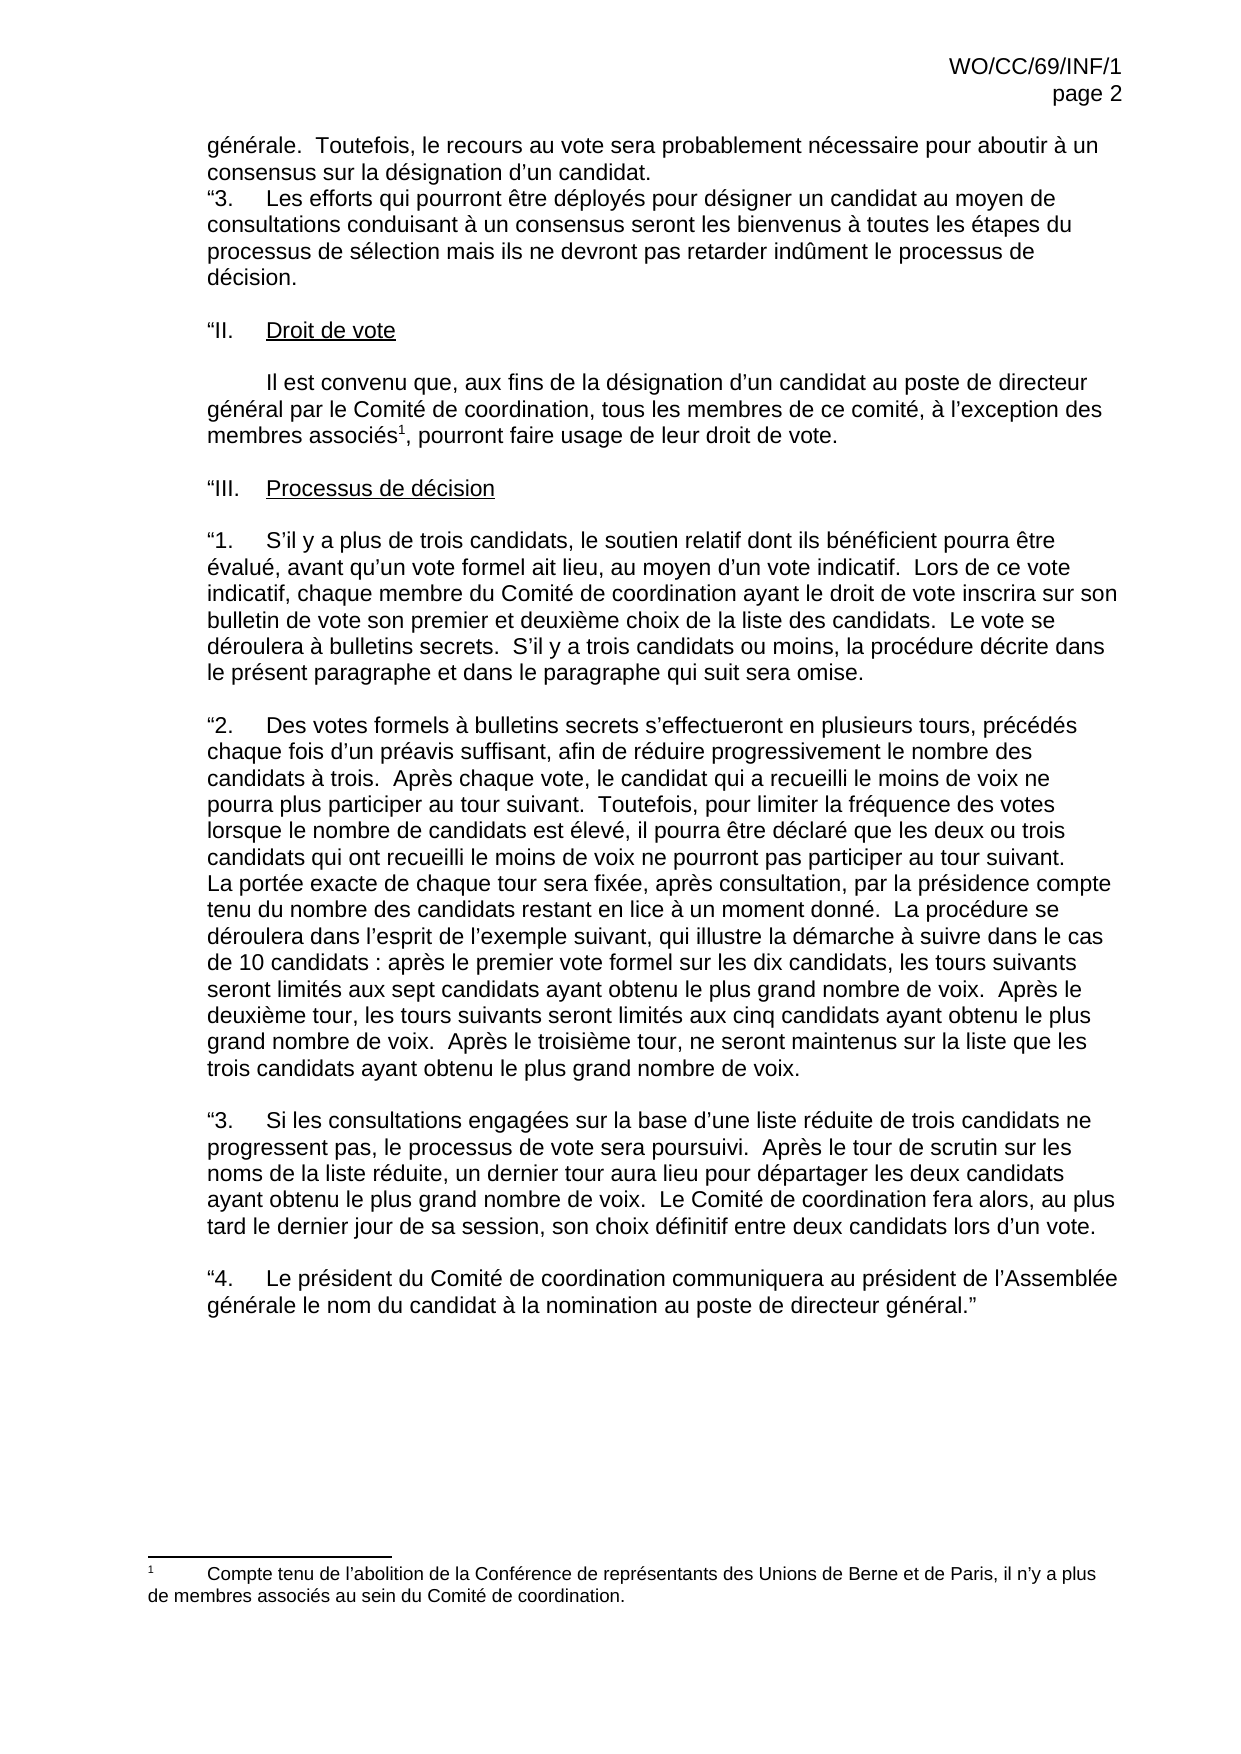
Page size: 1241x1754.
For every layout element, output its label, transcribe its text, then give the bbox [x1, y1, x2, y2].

text Il est convenu que, aux fins de la désignation d’un candidat au poste de directeur général par le Comité de coordination, tous les membres de ce comité, à l’exception des membres associés, pourront faire usage de leur droit de vote. [207, 369, 1122, 448]
text “II. Droit de vote [148, 317, 1122, 343]
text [148, 132, 1122, 185]
text “4. Le président du Comité de coordination communiquera au président de l’Assemblée générale le nom du candidat à la nomination au poste de directeur général.” [148, 1265, 1122, 1318]
text “III. Processus de décision [148, 475, 1122, 501]
text “2. Des votes formels à bulletins secrets s’effectueront en plusieurs tours, précédés chaque fois d’un préavis suffisant, afin de réduire progressivement le nombre des candidats à trois. Après chaque vote, le candidat qui a recueilli le moins de voix ne pourra plus participer au tour suivant. Toutefois, pour limiter la fréquence des votes lorsque le nombre de candidats est élevé, il pourra être déclaré que les deux ou trois candidats qui ont recueilli le moins de voix ne pourront pas participer au tour suivant. [148, 712, 1122, 870]
text “3. Si les consultations engagées sur la base d’une liste réduite de trois candidats ne progressent pas, le processus de vote sera poursuivi. Après le tour de scrutin sur les noms de la liste réduite, un dernier tour aura lieu pour départager les deux candidats ayant obtenu le plus grand nombre de voix. Le Comité de coordination fera alors, au plus tard le dernier jour de sa session, son choix définitif entre deux candidats lors d’un vote. [148, 1107, 1122, 1239]
text La portée exacte de chaque tour sera fixée, après consultation, par la présidence compte tenu du nombre des candidats restant en lice à un moment donné. La procédure se déroulera dans l’esprit de l’exemple suivant, qui illustre la démarche à suivre dans le cas de 10 candidats : après le premier vote formel sur les dix candidats, les tours suivants seront limités aux sept candidats ayant obtenu le plus grand nombre de voix. Après le deuxième tour, les tours suivants seront limités aux cinq candidats ayant obtenu le plus grand nombre de voix. Après le troisième tour, ne seront maintenus sur la liste que les trois candidats ayant obtenu le plus grand nombre de voix. [207, 870, 1122, 1081]
text “1. S’il y a plus de trois candidats, le soutien relatif dont ils bénéficient pourra être évalué, avant qu’un vote formel ait lieu, au moyen d’un vote indicatif. Lors de ce vote indicatif, chaque membre du Comité de coordination ayant le droit de vote inscrira sur son bulletin de vote son premier et deuxième choix de la liste des candidats. Le vote se déroulera à bulletins secrets. S’il y a trois candidats ou moins, la procédure décrite dans le présent paragraphe et dans le paragraphe qui suit sera omise. [148, 527, 1122, 686]
text “3. Les efforts qui pourront être déployés pour désigner un candidat au moyen de consultations conduisant à un consensus seront les bienvenus à toutes les étapes du processus de sélection mais ils ne devront pas retarder indûment le processus de décision. [148, 185, 1122, 290]
